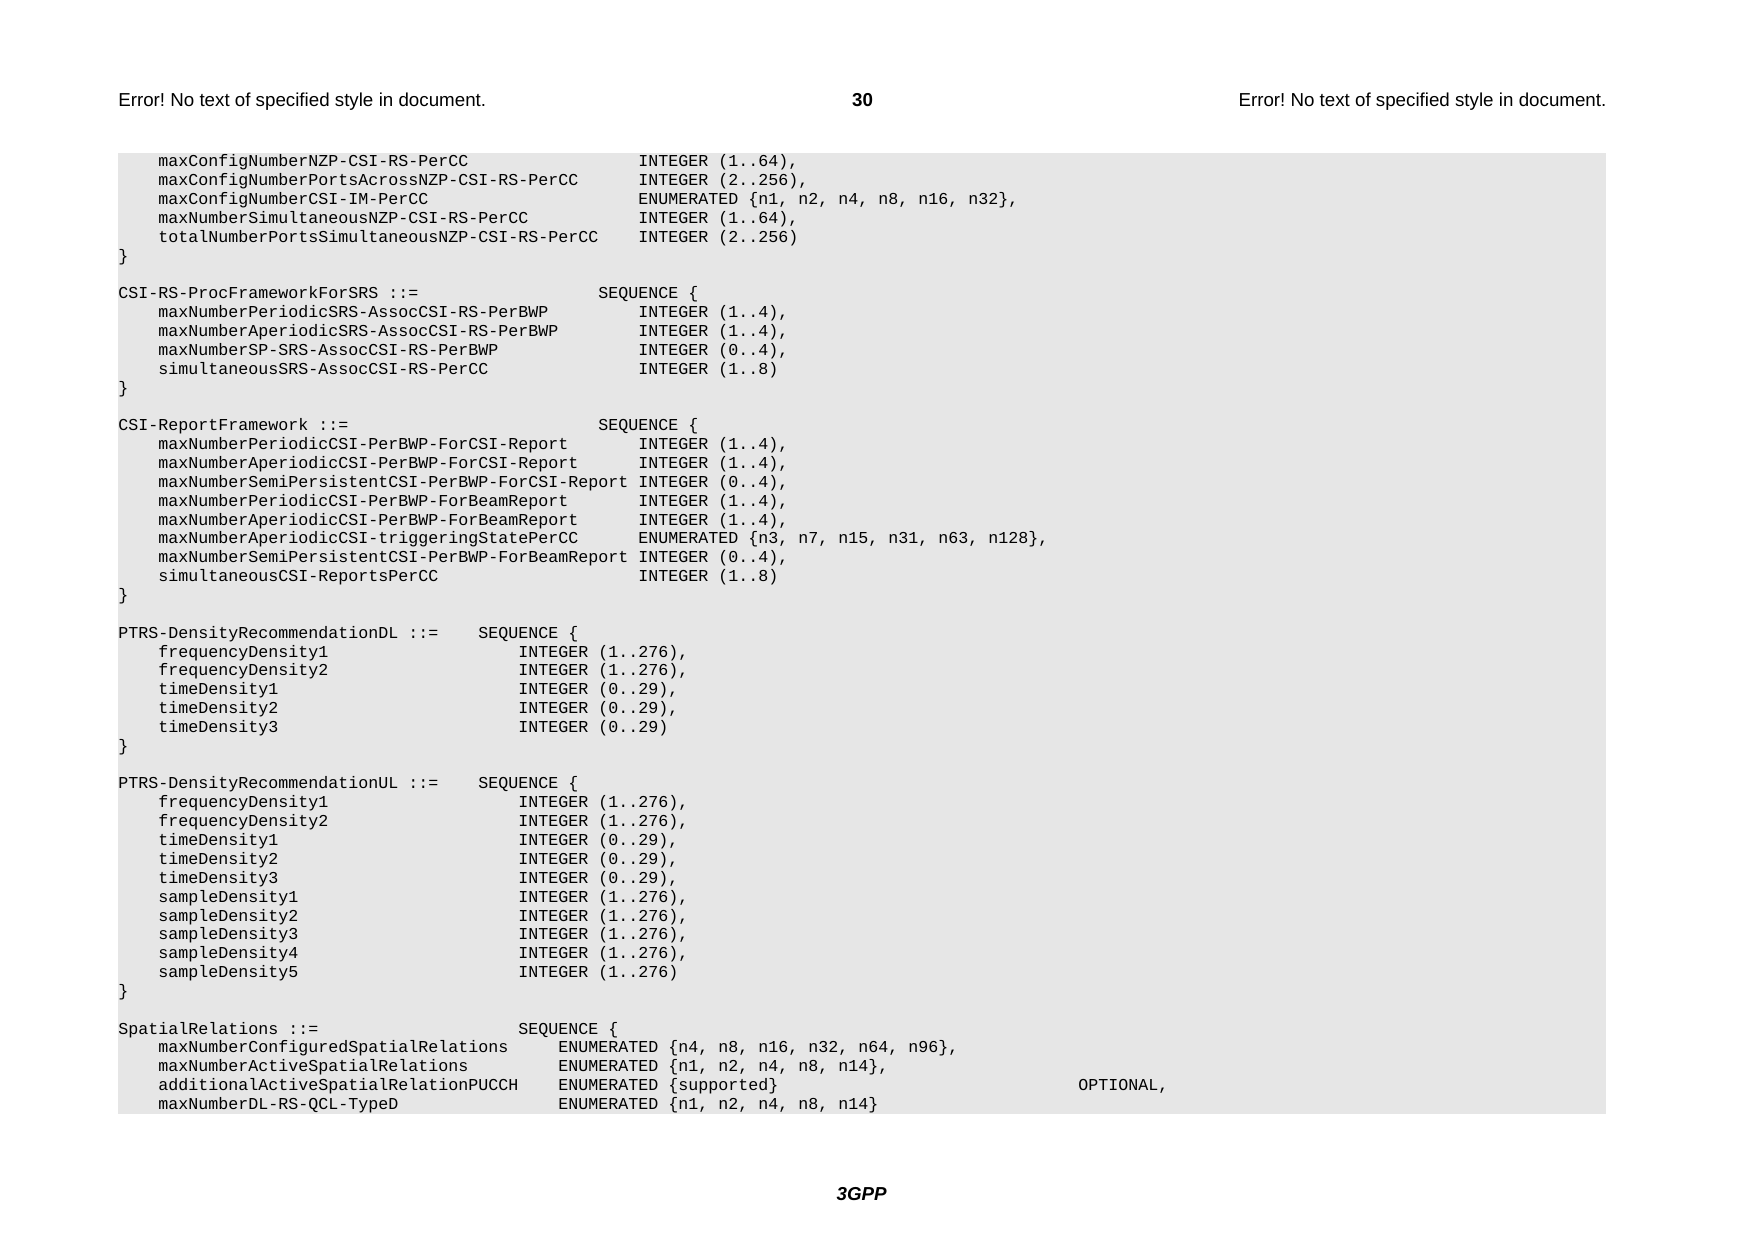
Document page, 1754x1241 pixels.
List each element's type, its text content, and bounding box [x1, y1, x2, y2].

text maxNumberDL-RS-QCL-TypeD ENUMERATED {n1, n2, n4, n8, n14} [118, 1096, 1606, 1114]
text maxNumberActiveSpatialRelations ENUMERATED {n1, n2, n4, n8, n14}, [118, 1058, 1606, 1077]
text maxNumberPeriodicSRS-AssocCSI-RS-PerBWP INTEGER (1..4), [118, 304, 1606, 323]
text PTRS-DensityRecommendationUL ::= SEQUENCE { [118, 775, 1606, 794]
text frequencyDensity1 INTEGER (1..276), [118, 643, 1606, 662]
text timeDensity2 INTEGER (0..29), [118, 851, 1606, 869]
text maxNumberConfiguredSpatialRelations ENUMERATED {n4, n8, n16, n32, n64, n96}, [118, 1039, 1606, 1058]
text } [118, 737, 1606, 756]
text sampleDensity4 INTEGER (1..276), [118, 945, 1606, 964]
text } [118, 379, 1606, 398]
text additionalActiveSpatialRelationPUCCH ENUMERATED {supported} OPTIONAL, [118, 1077, 1606, 1096]
text maxNumberSemiPersistentCSI-PerBWP-ForBeamReport INTEGER (0..4), [118, 549, 1606, 568]
text timeDensity1 INTEGER (0..29), [118, 832, 1606, 851]
text sampleDensity2 INTEGER (1..276), [118, 907, 1606, 926]
text maxNumberAperiodicSRS-AssocCSI-RS-PerBWP INTEGER (1..4), [118, 323, 1606, 341]
text } [118, 247, 1606, 266]
text maxNumberAperiodicCSI-PerBWP-ForBeamReport INTEGER (1..4), [118, 511, 1606, 530]
text maxNumberAperiodicCSI-triggeringStatePerCC ENUMERATED {n3, n7, n15, n31, n63, n128}, [118, 530, 1606, 549]
text CSI-ReportFramework ::= SEQUENCE { [118, 417, 1606, 436]
text frequencyDensity1 INTEGER (1..276), [118, 794, 1606, 813]
text } [118, 587, 1606, 605]
text CSI-RS-ProcFrameworkForSRS ::= SEQUENCE { [118, 285, 1606, 304]
text maxNumberSimultaneousNZP-CSI-RS-PerCC INTEGER (1..64), [118, 209, 1606, 228]
text PTRS-DensityRecommendationDL ::= SEQUENCE { [118, 624, 1606, 643]
text timeDensity1 INTEGER (0..29), [118, 681, 1606, 700]
text simultaneousCSI-ReportsPerCC INTEGER (1..8) [118, 568, 1606, 587]
text timeDensity3 INTEGER (0..29), [118, 869, 1606, 888]
text maxNumberAperiodicCSI-PerBWP-ForCSI-Report INTEGER (1..4), [118, 454, 1606, 473]
text maxConfigNumberNZP-CSI-RS-PerCC INTEGER (1..64), [118, 153, 1606, 172]
text maxNumberPeriodicCSI-PerBWP-ForBeamReport INTEGER (1..4), [118, 492, 1606, 511]
text maxNumberSemiPersistentCSI-PerBWP-ForCSI-Report INTEGER (0..4), [118, 473, 1606, 492]
text frequencyDensity2 INTEGER (1..276), [118, 813, 1606, 832]
text maxNumberSP-SRS-AssocCSI-RS-PerBWP INTEGER (0..4), [118, 341, 1606, 360]
text simultaneousSRS-AssocCSI-RS-PerCC INTEGER (1..8) [118, 360, 1606, 379]
text maxConfigNumberCSI-IM-PerCC ENUMERATED {n1, n2, n4, n8, n16, n32}, [118, 191, 1606, 209]
text } [118, 982, 1606, 1001]
text maxConfigNumberPortsAcrossNZP-CSI-RS-PerCC INTEGER (2..256), [118, 172, 1606, 191]
text sampleDensity5 INTEGER (1..276) [118, 964, 1606, 982]
text sampleDensity3 INTEGER (1..276), [118, 926, 1606, 945]
text totalNumberPortsSimultaneousNZP-CSI-RS-PerCC INTEGER (2..256) [118, 228, 1606, 247]
text maxNumberPeriodicCSI-PerBWP-ForCSI-Report INTEGER (1..4), [118, 436, 1606, 454]
text timeDensity3 INTEGER (0..29) [118, 718, 1606, 737]
text frequencyDensity2 INTEGER (1..276), [118, 662, 1606, 681]
text sampleDensity1 INTEGER (1..276), [118, 888, 1606, 907]
text timeDensity2 INTEGER (0..29), [118, 700, 1606, 718]
text SpatialRelations ::= SEQUENCE { [118, 1020, 1606, 1039]
